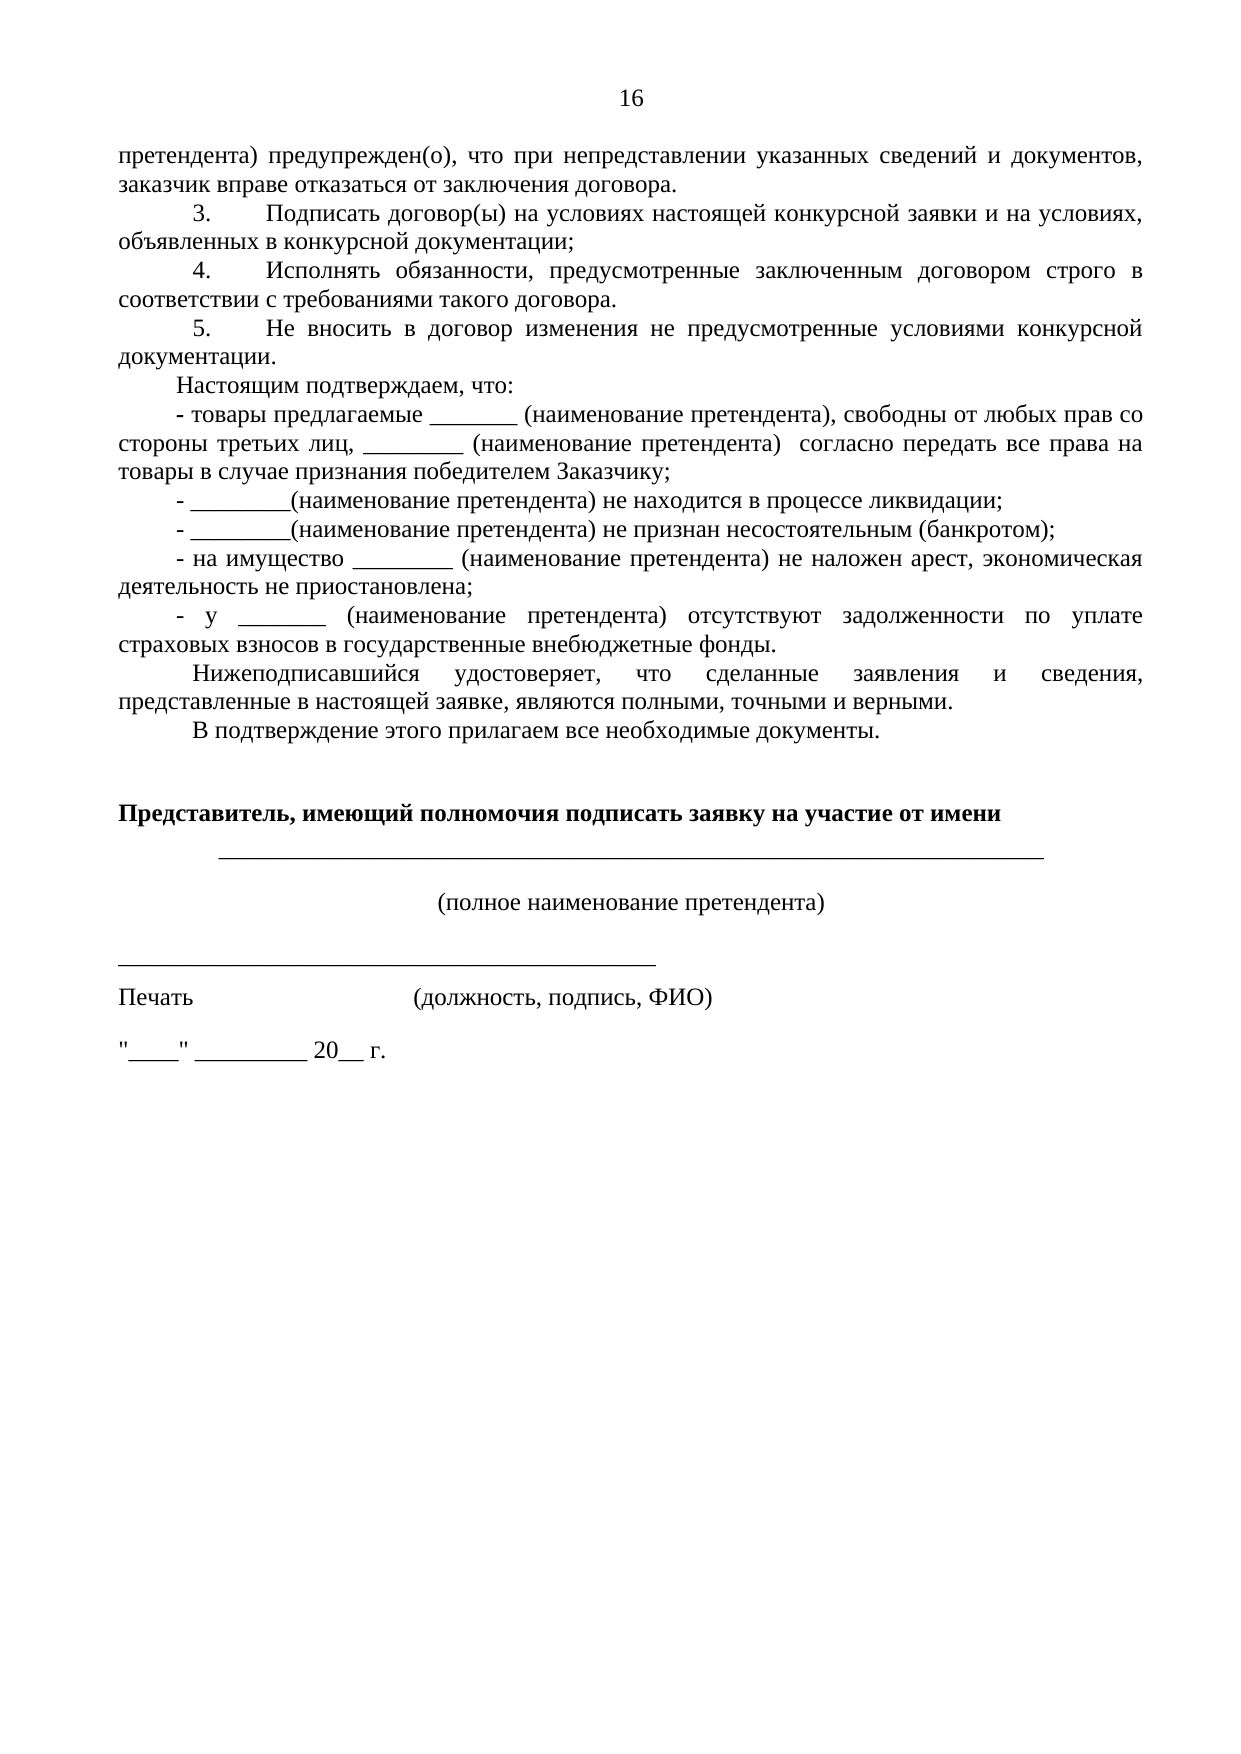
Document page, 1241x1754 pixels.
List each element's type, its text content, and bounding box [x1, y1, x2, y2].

text В подтверждение этого прилагаем все необходимые документы. [118, 715, 1144, 744]
text - товары предлагаемые _______ (наименование претендента), свободны от любых прав со стороны третьих лиц, ________ (наименование претендента) согласно передать все права на товары в случае признания победителем Заказчику; [118, 399, 1144, 485]
list Исполнять обязанности, предусмотренные заключенным договором строго в соответствии с требованиями такого договора. [118, 255, 1144, 313]
text ___________________________________________ [118, 940, 1144, 969]
list Не вносить в договор изменения не предусмотренные условиями конкурсной документации. [118, 313, 1144, 370]
text - у _______ (наименование претендента) отсутствуют задолженности по уплате страховых взносов в государственные внебюджетные фонды. [118, 600, 1144, 658]
subtitle Представитель, имеющий полномочия подписать заявку на участие от имени [118, 798, 1144, 826]
text Нижеподписавшийся удостоверяет, что сделанные заявления и сведения, представленные в настоящей заявке, являются полными, точными и верными. [118, 658, 1144, 715]
text Печать (должность, подпись, ФИО) [118, 982, 1144, 1010]
text Настоящим подтверждаем, что: [118, 370, 1144, 399]
text - ________(наименование претендента) не признан несостоятельным (банкротом); [118, 514, 1144, 543]
text - на имущество ________ (наименование претендента) не наложен арест, экономическая деятельность не приостановлена; [118, 543, 1144, 600]
text - ________(наименование претендента) не находится в процессе ликвидации; [118, 485, 1144, 514]
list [118, 140, 1144, 198]
text "____" _________ 20__ г. [118, 1036, 1144, 1064]
list Подписать договор(ы) на условиях настоящей конкурсной заявки и на условиях, объявленных в конкурсной документации; [118, 198, 1144, 255]
text (полное наименование претендента) [118, 887, 1144, 915]
text __________________________________________________________________ [118, 833, 1144, 861]
